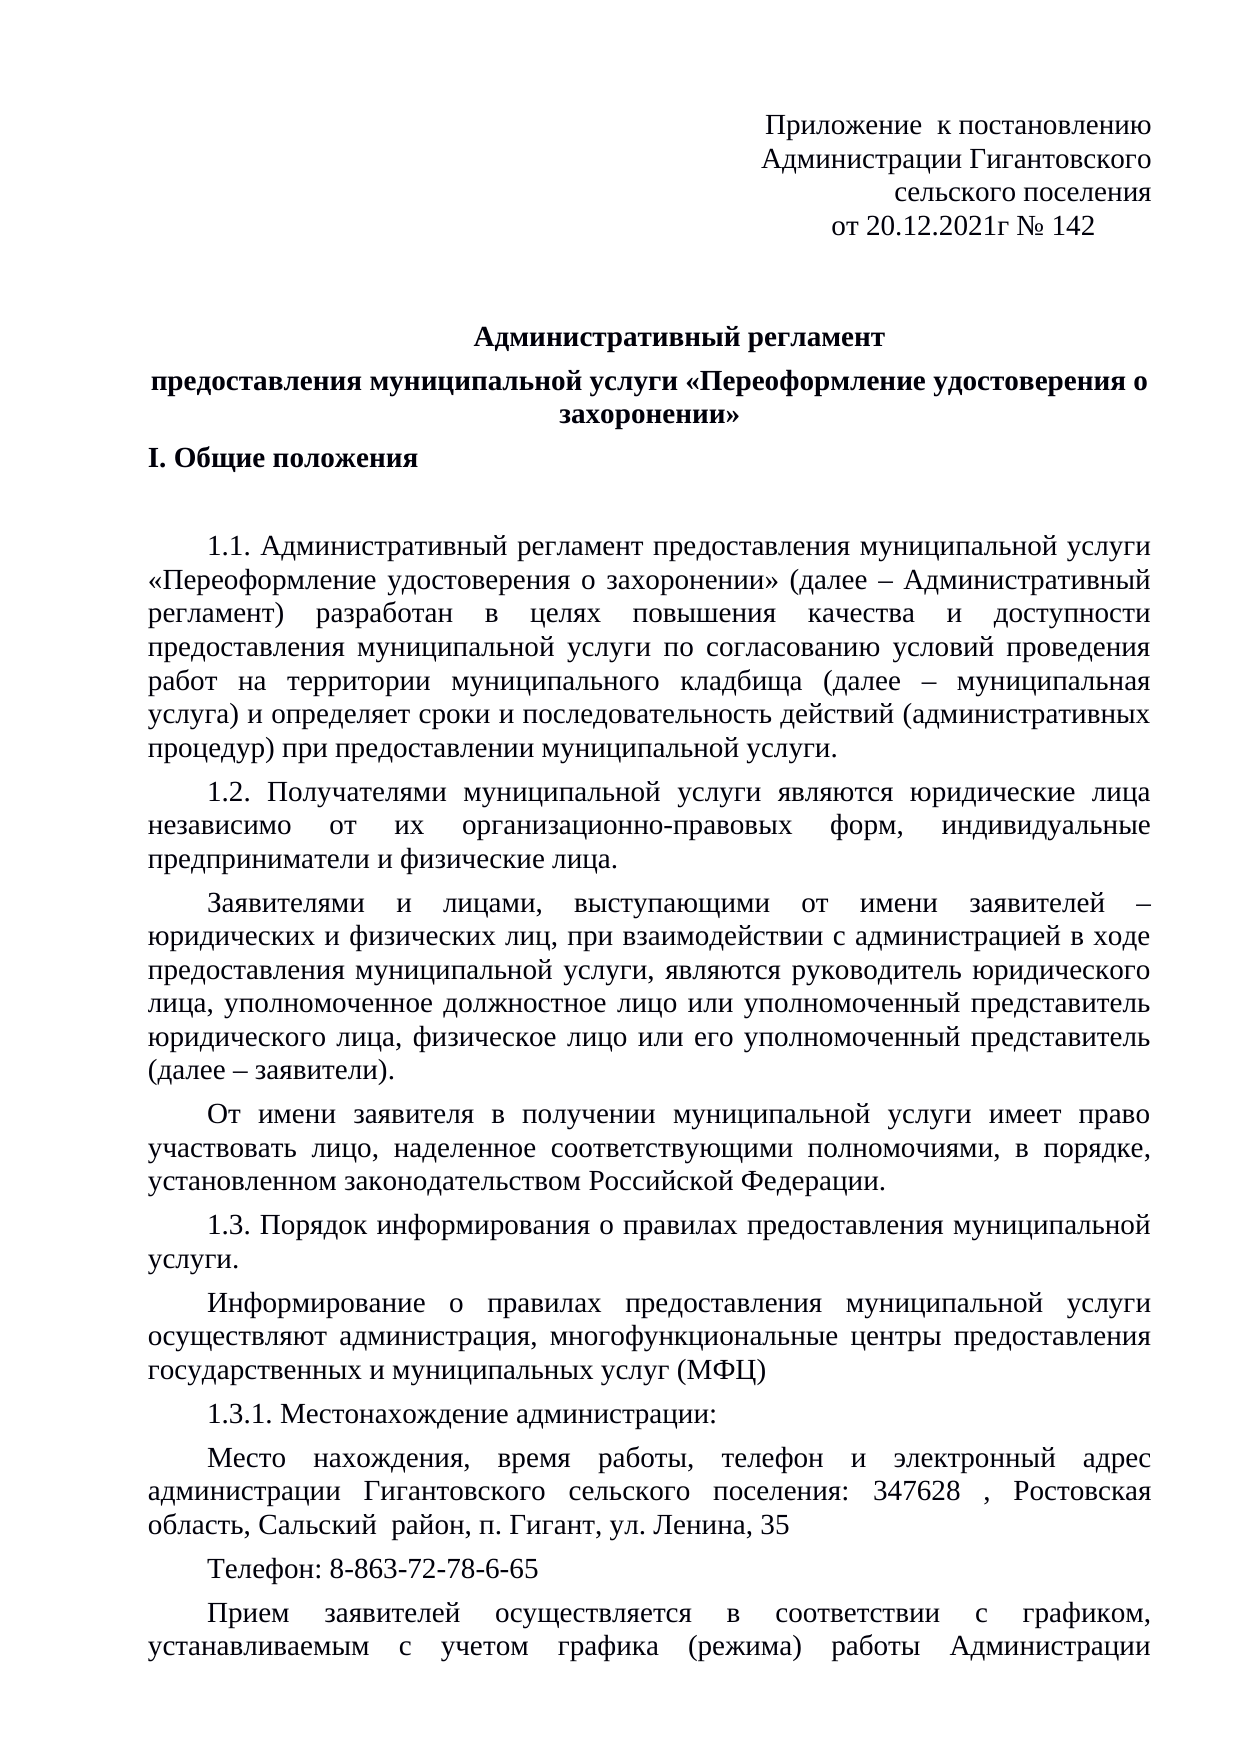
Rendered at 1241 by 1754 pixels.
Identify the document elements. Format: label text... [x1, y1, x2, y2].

text 1.2. Получателями муниципальной услуги являются юридические лица независимо от их организационно-правовых форм, индивидуальные предприниматели и физические лица. [148, 774, 1152, 874]
text 1.3.1. Местонахождение администрации: [148, 1396, 1152, 1429]
text Телефон: 8-863-72-78-6-65 [148, 1551, 1152, 1584]
text Администрации Гигантовского [148, 141, 1152, 174]
text 1.1. Административный регламент предоставления муниципальной услуги «Переоформление удостоверения о захоронении» (далее – Административный регламент) разработан в целях повышения качества и доступности предоставления муниципальной услуги по согласованию условий проведения работ на территории муниципального кладбища (далее – муниципальная услуга) и определяет сроки и последовательность действий (административных процедур) при предоставлении муниципальной услуги. [148, 528, 1152, 763]
text 1.3. Порядок информирования о правилах предоставления муниципальной услуги. [148, 1207, 1152, 1274]
text Административный регламент [148, 319, 1152, 353]
text От имени заявителя в получении муниципальной услуги имеет право участвовать лицо, наделенное соответствующими полномочиями, в порядке, установленном законодательством Российской Федерации. [148, 1096, 1152, 1197]
text от 20.12.2021г № 142 [148, 208, 1152, 242]
text Приложение к постановлению [148, 107, 1152, 141]
text Информирование о правилах предоставления муниципальной услуги осуществляют администрация, многофункциональные центры предоставления государственных и муниципальных услуг (МФЦ) [148, 1285, 1152, 1386]
text предоставления муниципальной услуги «Переоформление удостоверения о захоронении» [148, 363, 1152, 430]
text I. Общие положения [148, 441, 1152, 474]
text Место нахождения, время работы, телефон и электронный адрес администрации Гигантовского сельского поселения: 347628 , Ростовская область, Сальский район, п. Гигант, ул. Ленина, 35 [148, 1440, 1152, 1541]
text сельского поселения [148, 174, 1152, 208]
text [148, 1595, 1152, 1662]
text Заявителями и лицами, выступающими от имени заявителей – юридических и физических лиц, при взаимодействии с администрацией в ходе предоставления муниципальной услуги, являются руководитель юридического лица, уполномоченное должностное лицо или уполномоченный представитель юридического лица, физическое лицо или его уполномоченный представитель (далее – заявители). [148, 885, 1152, 1086]
